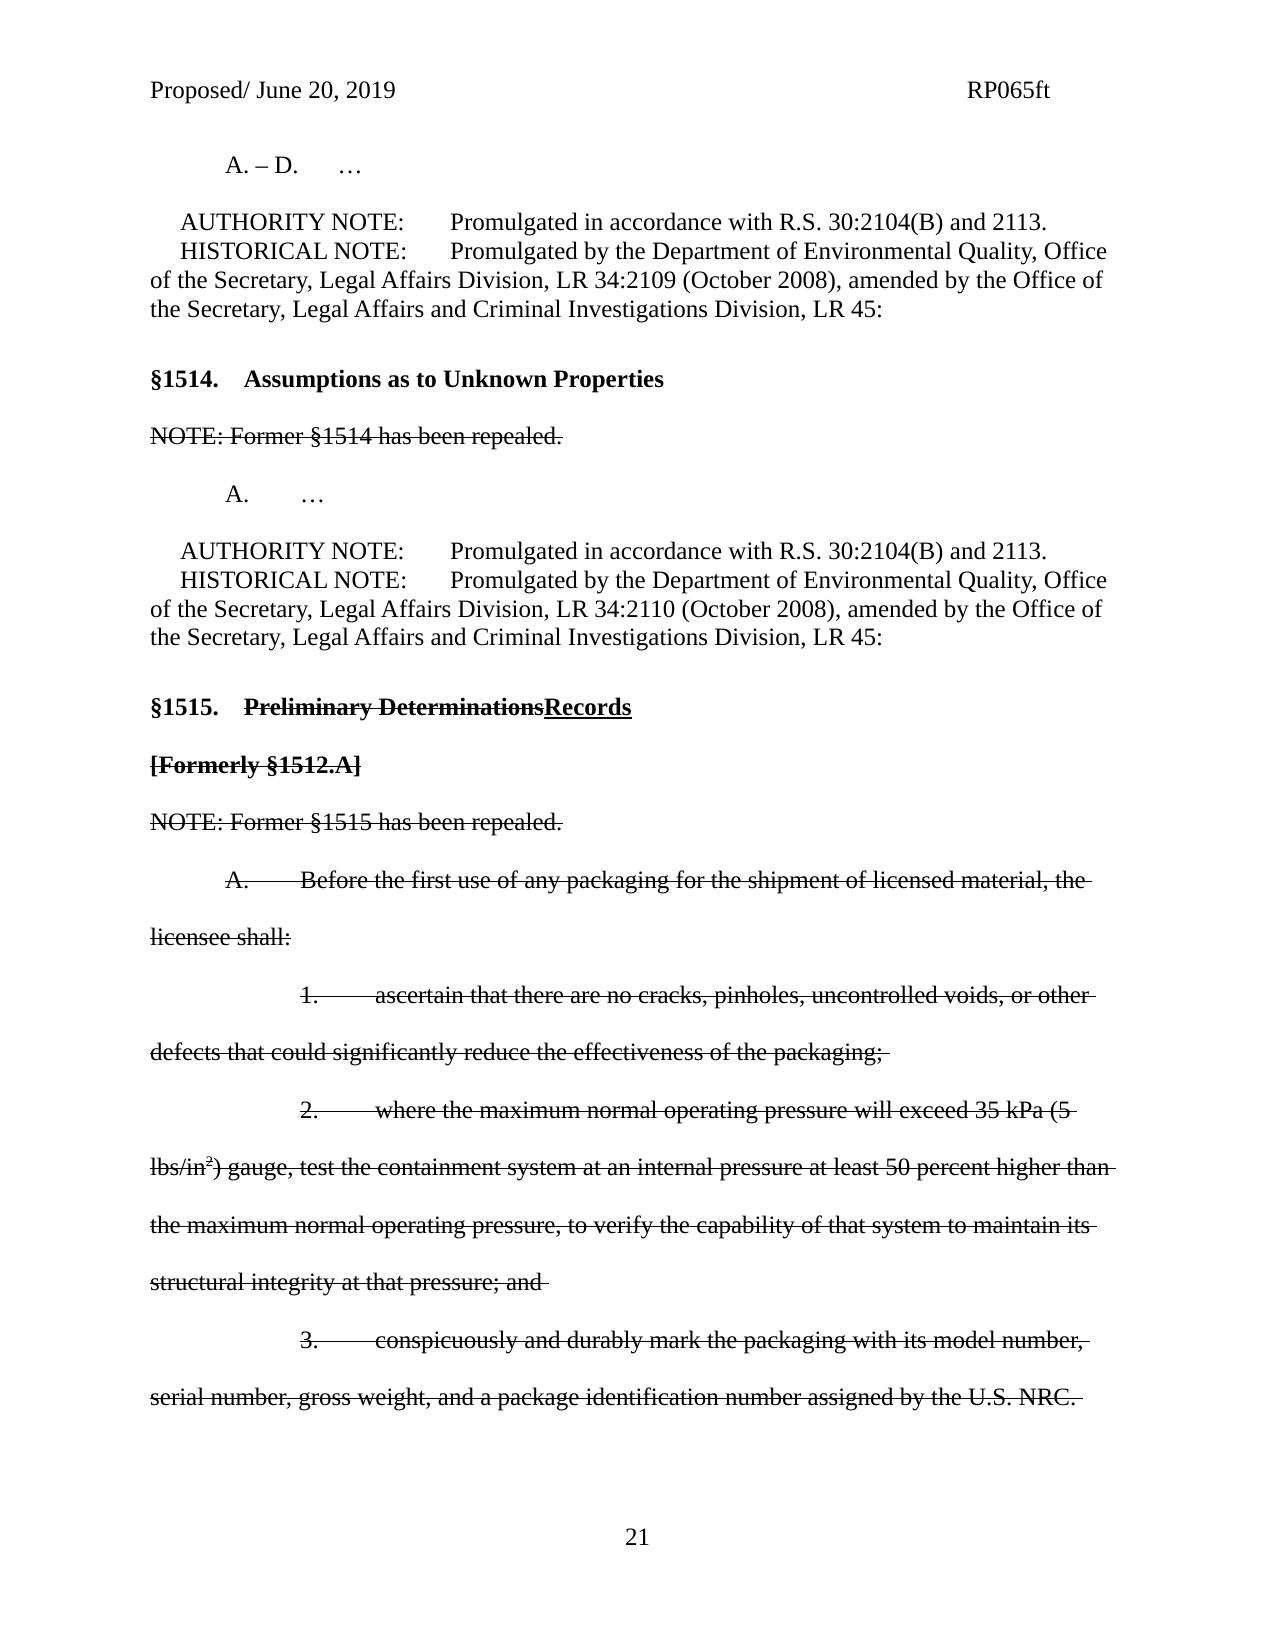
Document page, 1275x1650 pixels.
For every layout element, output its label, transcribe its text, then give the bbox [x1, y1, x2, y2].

text NOTE: Former §1515 has been repealed. [150, 807, 1125, 836]
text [150, 236, 1125, 322]
text §1515. Preliminary DeterminationsRecords [Formerly §1512.A] [150, 692, 1125, 779]
text A. Before the first use of any packaging for the shipment of licensed material, the licensee shall: [150, 865, 1125, 951]
text AUTHORITY NOTE: Promulgated in accordance with R.S. 30:2104(B) and 2113. [150, 536, 1125, 565]
text 1. ascertain that there are no cracks, pinholes, uncontrolled voids, or other defects that could significantly reduce the effectiveness of the packaging; [150, 980, 1125, 1066]
text 2. where the maximum normal operating pressure will exceed 35 kPa (5 lbs/in2) gauge, test the containment system at an internal pressure at least 50 percent higher than the maximum normal operating pressure, to verify the capability of that system to maintain its structural integrity at that pressure; and [150, 1095, 1125, 1296]
text A. – D. … [150, 150, 1125, 179]
text §1514. Assumptions as to Unknown Properties [150, 364, 1125, 392]
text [150, 1325, 1125, 1411]
text A. … [150, 479, 1125, 507]
text AUTHORITY NOTE: Promulgated in accordance with R.S. 30:2104(B) and 2113. [150, 207, 1125, 236]
text NOTE: Former §1514 has been repealed. [150, 421, 1125, 450]
text HISTORICAL NOTE: Promulgated by the Department of Environmental Quality, Office of the Secretary, Legal Affairs Division, LR 34:2110 (October 2008), amended by the Office of the Secretary, Legal Affairs and Criminal Investigations Division, LR 45: [150, 565, 1125, 651]
